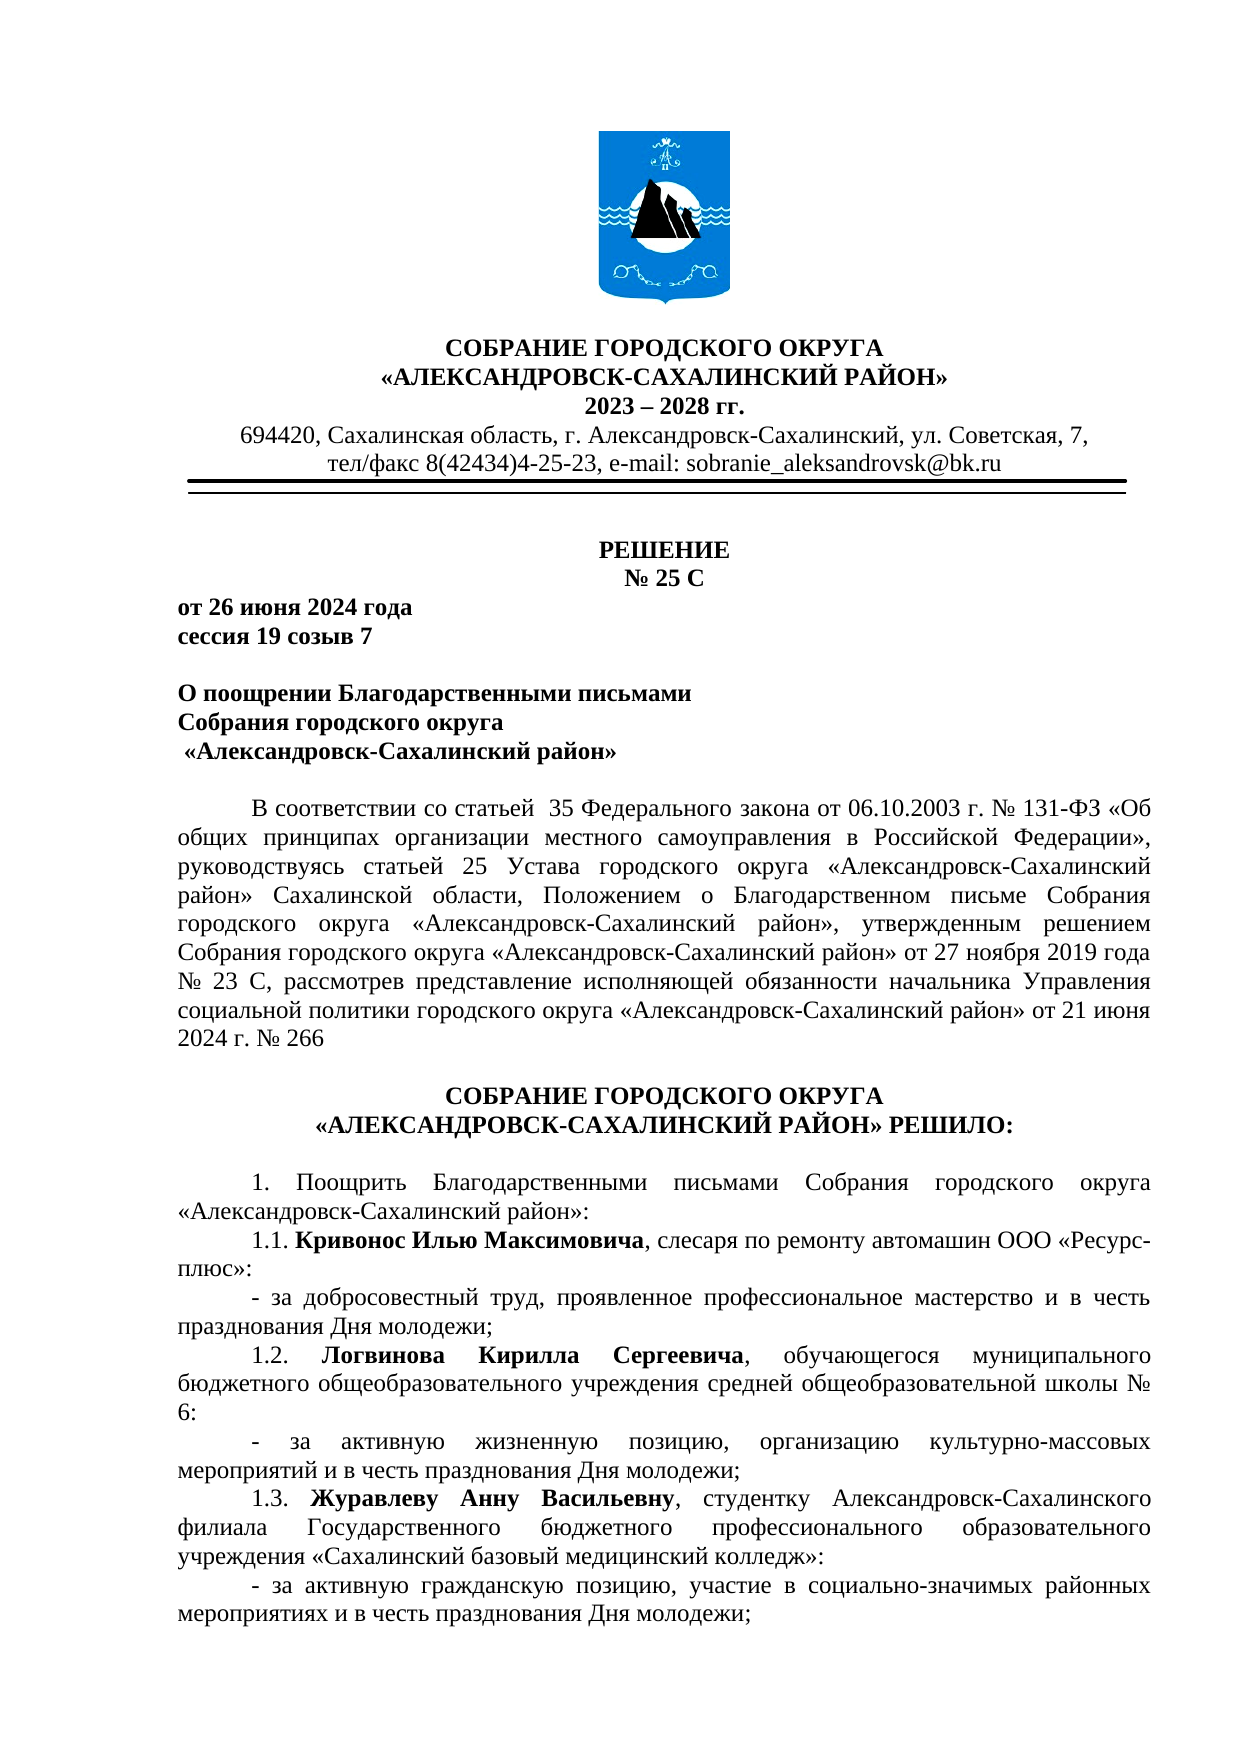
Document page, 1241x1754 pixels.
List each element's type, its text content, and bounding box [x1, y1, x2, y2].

picture [598, 131, 730, 305]
text «Александровск-Сахалинский район» [177, 736, 1152, 765]
text СОБРАНИЕ ГОРОДСКОГО ОКРУГА «АЛЕКСАНДРОВСК-САХАЛИНСКИЙ РАЙОН» [177, 333, 1152, 391]
text О поощрении Благодарственными письмами [177, 678, 1152, 707]
text 1.1. Кривонос Илью Максимовича, слесаря по ремонту автомашин ООО «Ресурс-плюс»: [177, 1225, 1152, 1282]
text 1.3. Журавлеву Анну Васильевну, студентку Александровск-Сахалинского филиала Государственного бюджетного профессионального образовательного учреждения «Сахалинский базовый медицинский колледж»: [177, 1483, 1152, 1570]
text РЕШЕНИЕ [177, 535, 1152, 563]
text тел/факс 8(42434)4-25-23, e-mail: sobranie_aleksandrovsk@bk.ru [177, 448, 1152, 477]
text - за активную гражданскую позицию, участие в социально-значимых районных мероприятиях и в честь празднования Дня молодежи; [177, 1570, 1152, 1627]
text 1.2. Логвинова Кирилла Сергеевича, обучающегося муниципального бюджетного общеобразовательного учреждения средней общеобразовательной школы № 6: [177, 1340, 1152, 1426]
text от 26 июня 2024 года [177, 592, 1152, 621]
text - за добросовестный труд, проявленное профессиональное мастерство и в честь празднования Дня молодежи; [177, 1282, 1152, 1340]
text «АЛЕКСАНДРОВСК-САХАЛИНСКИЙ РАЙОН» РЕШИЛО: [177, 1110, 1152, 1138]
text 694420, Сахалинская область, г. Александровск-Сахалинский, ул. Советская, 7, [177, 420, 1152, 448]
text - за активную жизненную позицию, организацию культурно-массовых мероприятий и в честь празднования Дня молодежи; [177, 1426, 1152, 1483]
text В соответствии со статьей 35 Федерального закона от 06.10.2003 г. № 131-ФЗ «Об общих принципах организации местного самоуправления в Российской Федерации», руководствуясь статьей 25 Устава городского округа «Александровск-Сахалинский район» Сахалинской области, Положением о Благодарственном письме Собрания городского округа «Александровск-Сахалинский район», утвержденным решением Собрания городского округа «Александровск-Сахалинский район» от 27 ноября 2019 года № 23 С, рассмотрев представление исполняющей обязанности начальника Управления социальной политики городского округа «Александровск-Сахалинский район» от 21 июня 2024 г. № 266 [177, 793, 1152, 1052]
text Собрания городского округа [177, 707, 1152, 736]
text сессия 19 созыв 7 [177, 621, 1152, 650]
text 2023 – 2028 гг. [177, 391, 1152, 420]
text № 25 С [177, 563, 1152, 592]
text СОБРАНИЕ ГОРОДСКОГО ОКРУГА [177, 1081, 1152, 1110]
text 1. Поощрить Благодарственными письмами Собрания городского округа «Александровск-Сахалинский район»: [177, 1167, 1152, 1225]
